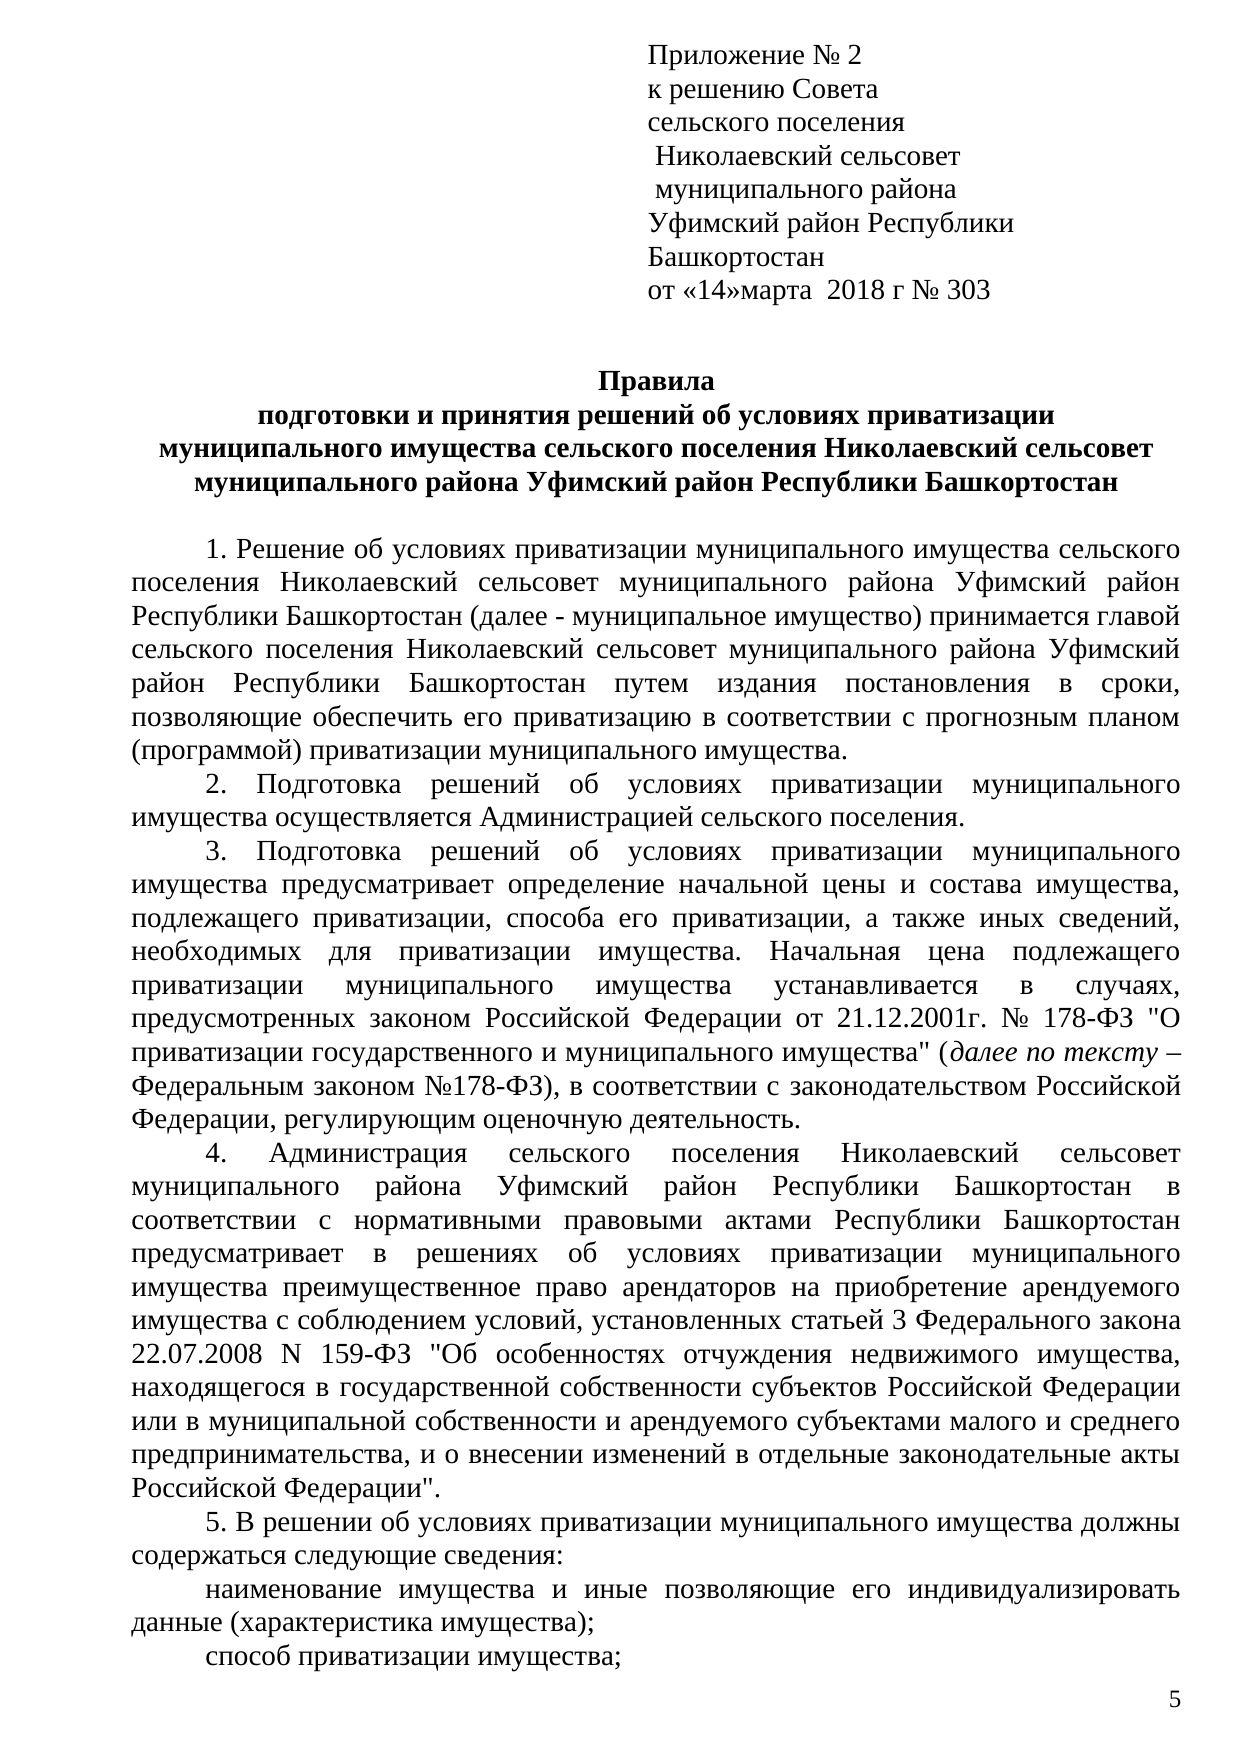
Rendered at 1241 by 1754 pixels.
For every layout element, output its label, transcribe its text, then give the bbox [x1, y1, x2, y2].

text 3. Подготовка решений об условиях приватизации муниципального имущества предусматривает определение начальной цены и состава имущества, подлежащего приватизации, способа его приватизации, а также иных сведений, необходимых для приватизации имущества. Начальная цена подлежащего приватизации муниципального имущества устанавливается в случаях, предусмотренных законом Российской Федерации от 21.12.2001г. № 178-ФЗ "О приватизации государственного и муниципального имущества" (далее по тексту – Федеральным законом №178-ФЗ), в соответствии с законодательством Российской Федерации, регулирующим оценочную деятельность. [131, 833, 1181, 1135]
title к решению Совета [647, 71, 1181, 104]
title муниципального района [647, 172, 1181, 205]
title Приложение № 2 [647, 37, 1181, 71]
text 5. В решении об условиях приватизации муниципального имущества должны содержаться следующие сведения: [131, 1504, 1181, 1571]
title от «14»марта 2018 г № 303 [647, 272, 1181, 306]
text 2. Подготовка решений об условиях приватизации муниципального имущества осуществляется Администрацией сельского поселения. [131, 766, 1181, 833]
title Уфимский район Республики Башкортостан [647, 205, 1181, 272]
text 1. Решение об условиях приватизации муниципального имущества сельского поселения Николаевский сельсовет муниципального района Уфимский район Республики Башкортостан (далее - муниципальное имущество) принимается главой сельского поселения Николаевский сельсовет муниципального района Уфимский район Республики Башкортостан путем издания постановления в сроки, позволяющие обеспечить его приватизацию в соответствии с прогнозным планом (программой) приватизации муниципального имущества. [131, 531, 1181, 766]
title подготовки и принятия решений об условиях приватизации [131, 397, 1181, 430]
title Правила [131, 363, 1181, 397]
text 4. Администрация сельского поселения Николаевский сельсовет муниципального района Уфимский район Республики Башкортостан в соответствии с нормативными правовыми актами Республики Башкортостан предусматривает в решениях об условиях приватизации муниципального имущества преимущественное право арендаторов на приобретение арендуемого имущества с соблюдением условий, установленных статьей 3 Федерального закона 22.07.2008 N 159-ФЗ "Об особенностях отчуждения недвижимого имущества, находящегося в государственной собственности субъектов Российской Федерации или в муниципальной собственности и арендуемого субъектами малого и среднего предпринимательства, и о внесении изменений в отдельные законодательные акты Российской Федерации". [131, 1135, 1181, 1504]
text способ приватизации имущества; [131, 1638, 1181, 1671]
title Николаевский сельсовет [647, 138, 1181, 172]
title муниципального имущества сельского поселения Николаевский сельсовет муниципального района Уфимский район Республики Башкортостан [131, 430, 1181, 497]
text наименование имущества и иные позволяющие его индивидуализировать данные (характеристика имущества); [131, 1571, 1181, 1638]
title сельского поселения [647, 104, 1181, 138]
